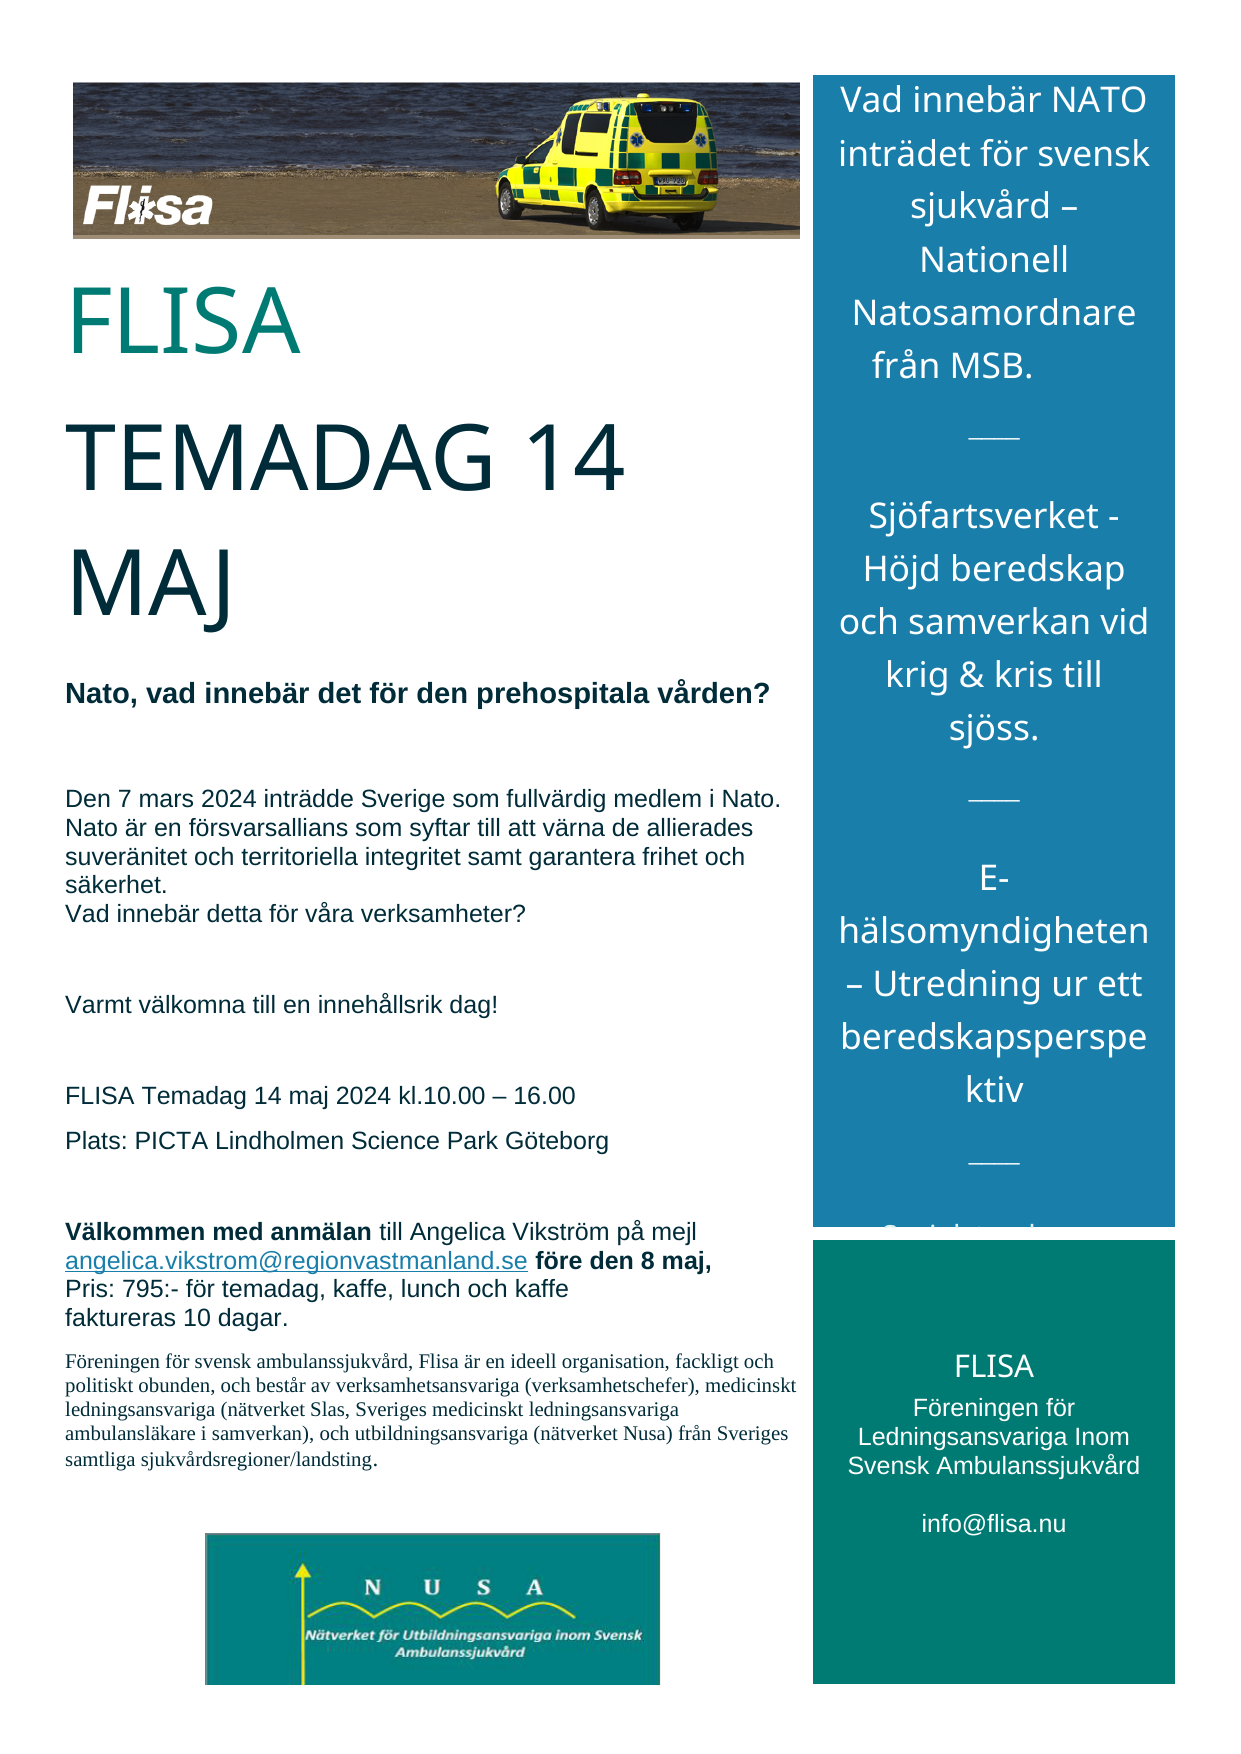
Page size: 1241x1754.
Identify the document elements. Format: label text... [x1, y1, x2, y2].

picture [281, 1354, 288, 1368]
picture [419, 1430, 427, 1440]
picture [82, 1402, 89, 1414]
picture [462, 1402, 467, 1416]
picture [241, 1409, 247, 1416]
picture [764, 1354, 770, 1368]
picture [90, 1406, 98, 1416]
picture [204, 1452, 211, 1464]
picture [467, 1361, 473, 1368]
picture [284, 1380, 288, 1391]
picture [182, 1378, 189, 1390]
picture [227, 1406, 235, 1416]
picture [65, 75, 800, 239]
picture [209, 1409, 215, 1416]
picture [624, 1426, 628, 1440]
picture [205, 1533, 661, 1685]
picture [761, 1382, 769, 1392]
picture [356, 1358, 360, 1368]
picture [291, 1430, 299, 1440]
picture [255, 1378, 262, 1392]
picture [717, 1426, 726, 1431]
picture [685, 1361, 691, 1368]
picture [386, 1406, 393, 1416]
picture [626, 1361, 632, 1368]
picture [220, 1456, 227, 1466]
picture [518, 1354, 525, 1366]
picture [107, 1430, 111, 1440]
picture [68, 1433, 74, 1440]
picture [633, 1426, 638, 1436]
table_header Den 7 mars 2024 inträdde Sverige som fullvärdig medlem i Nato. Nato är en försvarsallians som syftar till att värna de allierades suveränitet och territoriella integritet samt garantera frihet och säkerhet. Vad innebär detta för våra verksamheter? Varmt välkomna till en innehållsrik dag! FLISA Temadag 14 maj 2024 kl.10.00 – 16.00 Plats: PICTA Lindholmen Science Park Göteborg Välkommen med anmälan till Angelica Vikström på mejl angelica.vikstrom@regionvastmanland.se före den 8 maj, Pris: 795:- för temadag, kaffe, lunch och kaffe faktureras 10 dagar. Föreningen för svensk ambulanssjukvård, Flisa är en ideell organisation, fackligt och politiskt obunden, och består av verksamhetsansvariga (verksamhetschefer), medicinskt ledningsansvariga (nätverket Slas, Sveriges medicinskt ledningsansvariga ambulansläkare i samverkan), och utbildningsansvariga (nätverket Nusa) från Sveriges samtliga sjukvårdsregioner/landsting. [65, 239, 800, 1684]
picture [179, 1430, 186, 1440]
picture [223, 1433, 229, 1440]
picture [182, 1358, 189, 1368]
picture [644, 1430, 648, 1440]
picture [119, 1358, 127, 1368]
picture [397, 1426, 402, 1440]
picture [323, 1452, 330, 1464]
picture [522, 1433, 528, 1440]
picture [148, 1378, 155, 1392]
picture [622, 1380, 626, 1391]
picture [290, 1452, 297, 1466]
picture [457, 1430, 465, 1440]
picture [169, 1382, 177, 1392]
picture [481, 1385, 487, 1392]
picture [149, 1358, 157, 1368]
picture [494, 1358, 502, 1368]
